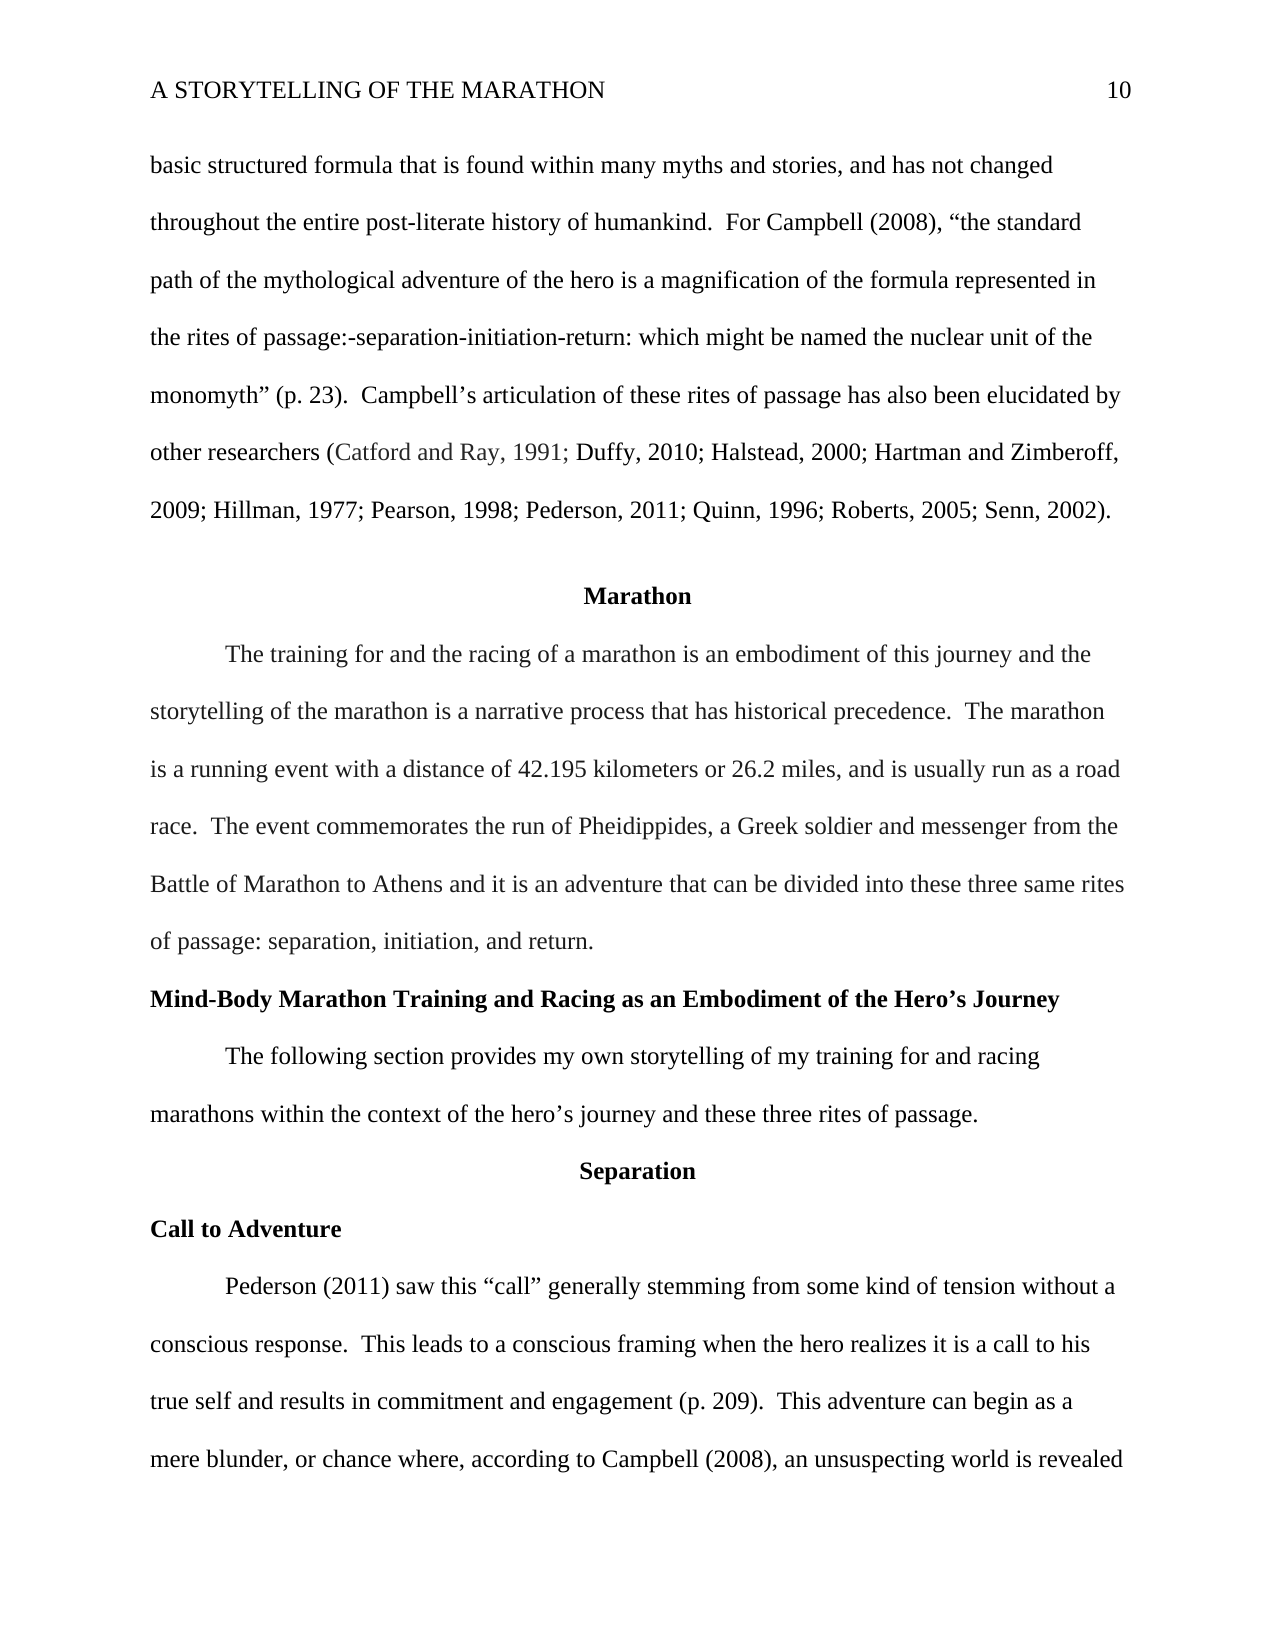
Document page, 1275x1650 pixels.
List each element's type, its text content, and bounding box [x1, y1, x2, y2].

text The training for and the racing of a marathon is an embodiment of this journey and the storytelling of the marathon is a narrative process that has historical precedence. The marathon is a running event with a distance of 42.195 kilometers or 26.2 miles, and is usually run as a road race. The event commemorates the run of Pheidippides, a Greek soldier and messenger from the Battle of Marathon to Athens and it is an adventure that can be divided into these three same rites of passage: separation, initiation, and return. [150, 639, 1125, 955]
text Marathon [150, 581, 1125, 610]
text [150, 150, 1125, 524]
text Separation [150, 1156, 1125, 1185]
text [150, 1271, 1125, 1472]
text Call to Adventure [150, 1214, 1125, 1242]
text Mind-Body Marathon Training and Racing as an Embodiment of the Hero’s Journey [150, 984, 1125, 1012]
text The following section provides my own storytelling of my training for and racing marathons within the context of the hero’s journey and these three rites of passage. [150, 1041, 1125, 1127]
